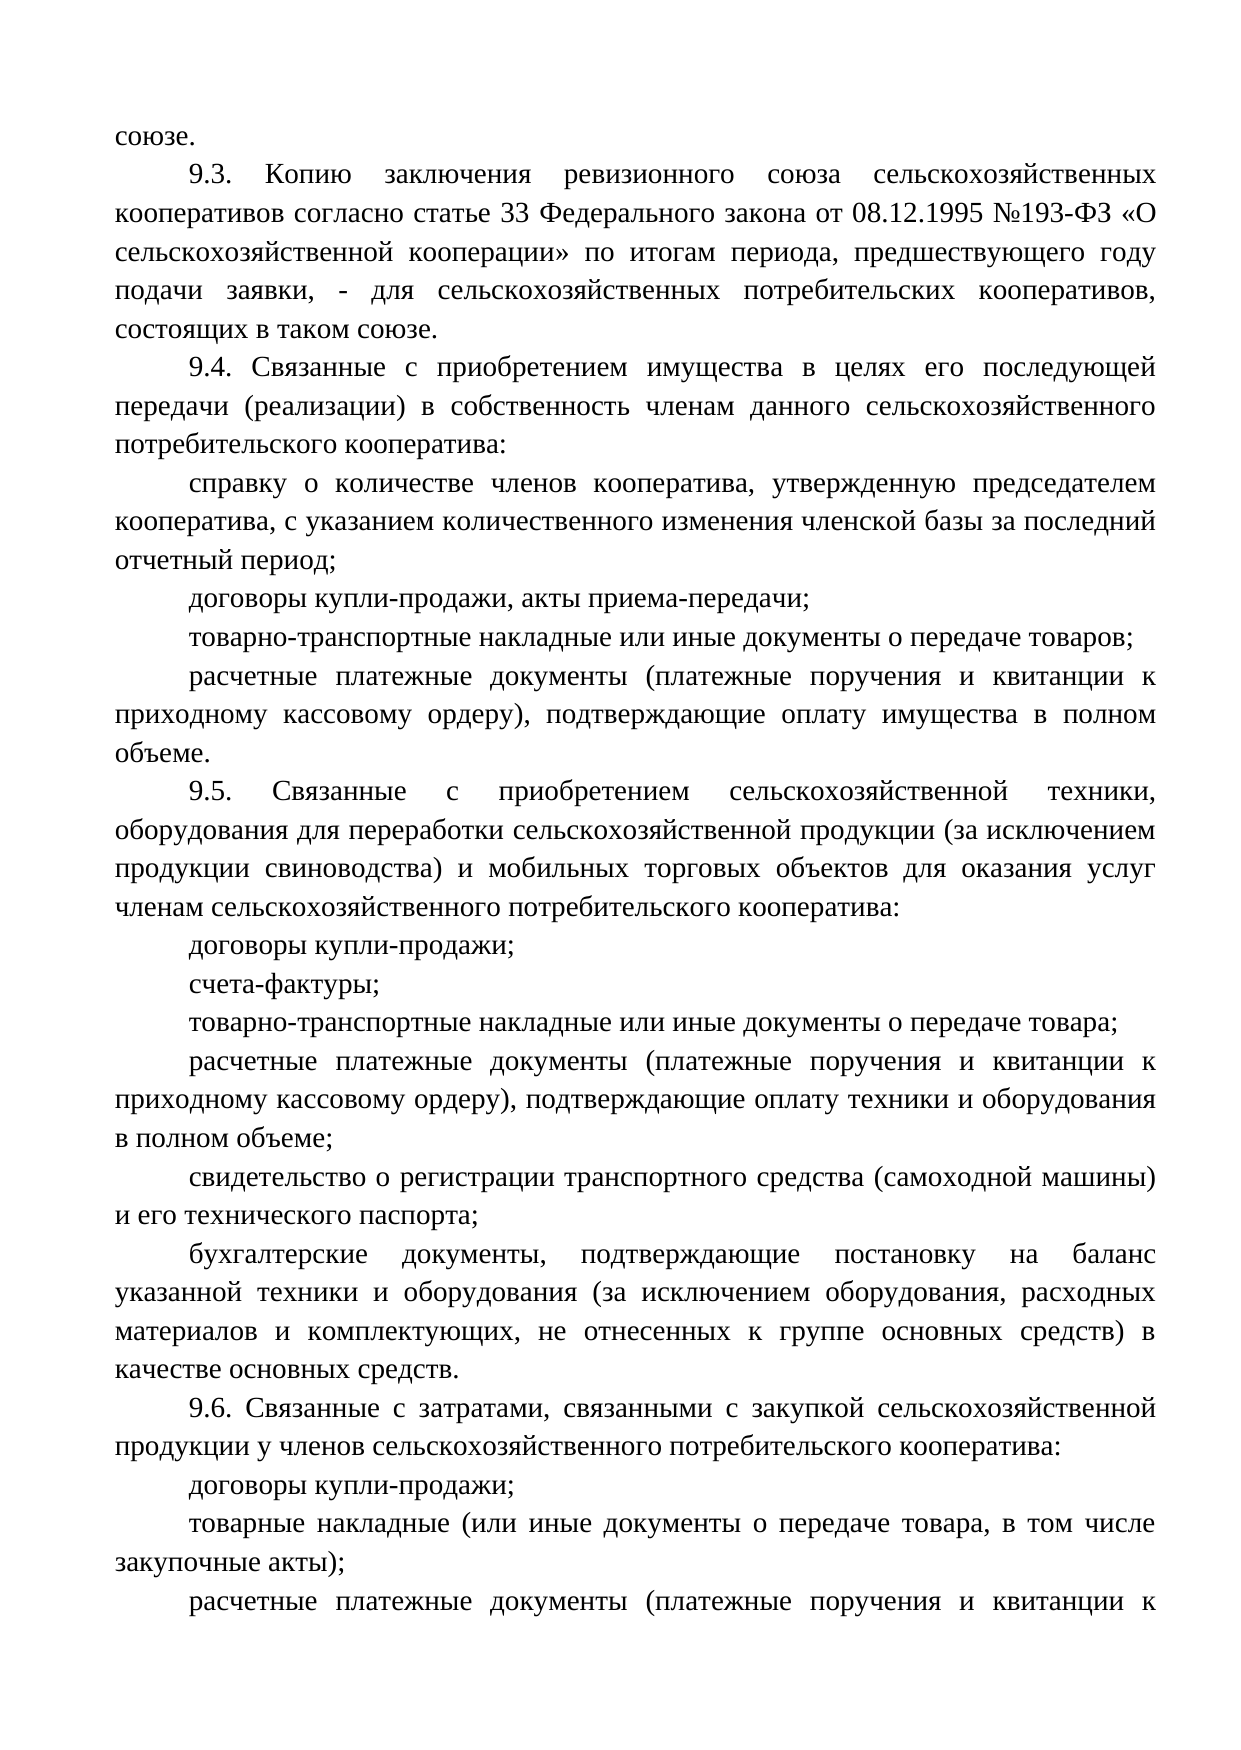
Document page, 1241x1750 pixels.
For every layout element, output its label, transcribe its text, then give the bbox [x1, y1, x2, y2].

text 9.3. Копию заключения ревизионного союза сельскохозяйственных кооперативов согласно статье 33 Федерального закона от 08.12.1995 №193-ФЗ «О сельскохозяйственной кооперации» по итогам периода, предшествующего году подачи заявки, - для сельскохозяйственных потребительских кооперативов, состоящих в таком союзе. [114, 157, 1157, 344]
text договоры купли-продажи, акты приема-передачи; [114, 581, 1157, 614]
text товарно-транспортные накладные или иные документы о передаче товара; [114, 1004, 1157, 1038]
text договоры купли-продажи; [114, 927, 1157, 961]
text товарно-транспортные накладные или иные документы о передаче товаров; [114, 619, 1157, 653]
text договоры купли-продажи; [114, 1467, 1157, 1501]
text 9.6. Связанные с затратами, связанными с закупкой сельскохозяйственной продукции у членов сельскохозяйственного потребительского кооператива: [114, 1390, 1157, 1462]
text справку о количестве членов кооператива, утвержденную председателем кооператива, с указанием количественного изменения членской базы за последний отчетный период; [114, 465, 1157, 576]
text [114, 118, 1157, 152]
text товарные накладные (или иные документы о передаче товара, в том числе закупочные акты); [114, 1506, 1157, 1578]
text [114, 1583, 1157, 1616]
text 9.4. Связанные с приобретением имущества в целях его последующей передачи (реализации) в собственность членам данного сельскохозяйственного потребительского кооператива: [114, 349, 1157, 460]
text 9.5. Связанные с приобретением сельскохозяйственной техники, оборудования для переработки сельскохозяйственной продукции (за исключением продукции свиноводства) и мобильных торговых объектов для оказания услуг членам сельскохозяйственного потребительского кооператива: [114, 773, 1157, 922]
text расчетные платежные документы (платежные поручения и квитанции к приходному кассовому ордеру), подтверждающие оплату техники и оборудования в полном объеме; [114, 1043, 1157, 1154]
text расчетные платежные документы (платежные поручения и квитанции к приходному кассовому ордеру), подтверждающие оплату имущества в полном объеме. [114, 658, 1157, 768]
text счета-фактуры; [114, 966, 1157, 999]
text свидетельство о регистрации транспортного средства (самоходной машины) и его технического паспорта; [114, 1159, 1157, 1231]
text бухгалтерские документы, подтверждающие постановку на баланс указанной техники и оборудования (за исключением оборудования, расходных материалов и комплектующих, не отнесенных к группе основных средств) в качестве основных средств. [114, 1236, 1157, 1385]
